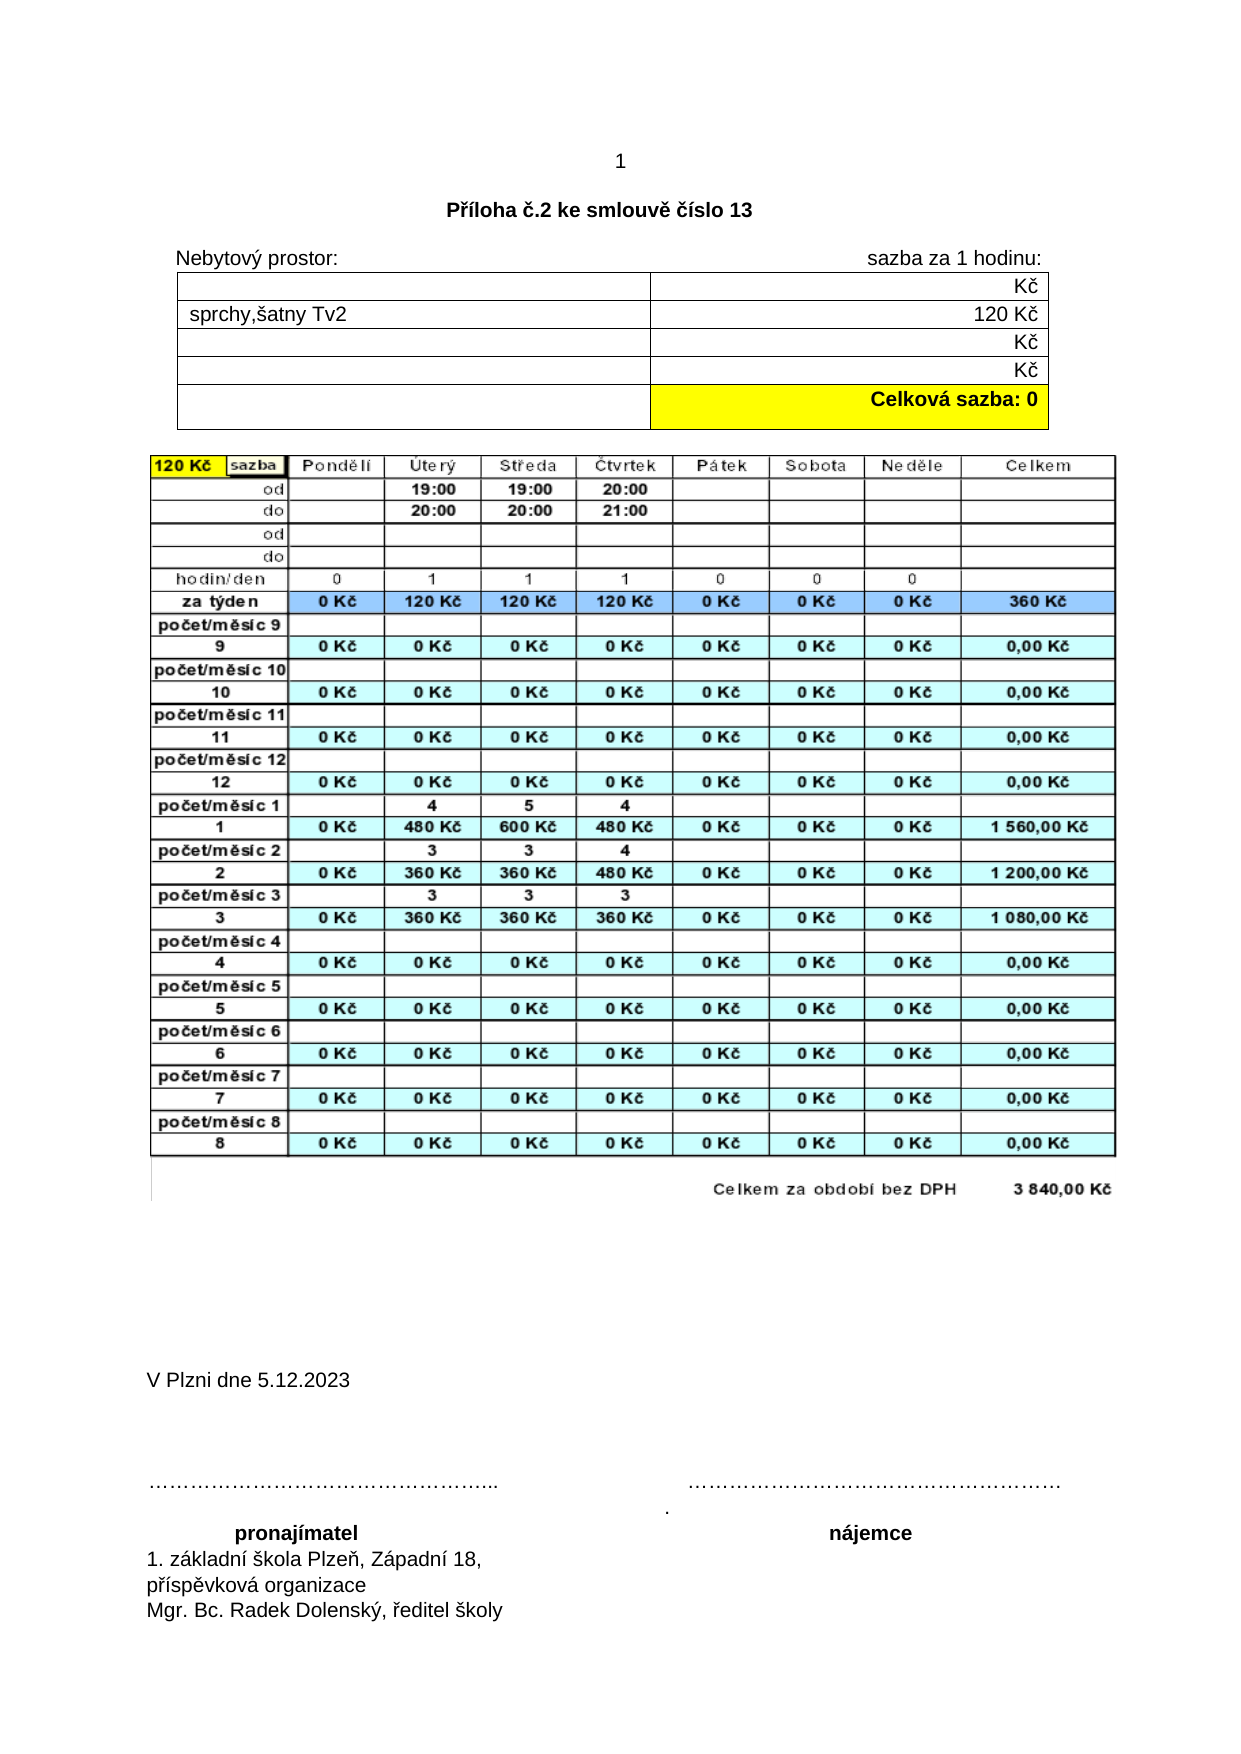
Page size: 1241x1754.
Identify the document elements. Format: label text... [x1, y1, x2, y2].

table_cell sprchy,šatny Tv2 [178, 301, 650, 328]
table_header ………………………………………………. [664, 1469, 1062, 1521]
table_cell [178, 357, 650, 384]
picture [150, 455, 1117, 1201]
text příspěvková organizace [146, 1572, 1043, 1596]
text 1 [222, 148, 1019, 172]
table_cell pronajímatel [148, 1521, 664, 1547]
table_cell [178, 329, 650, 356]
table_cell Celková sazba: 0 [651, 385, 1048, 429]
table_cell Kč [651, 329, 1048, 356]
table_cell Kč [651, 357, 1048, 384]
table_cell [178, 385, 650, 429]
table_header …………………………………………... [148, 1469, 664, 1521]
text Nebytový prostor: sazba za 1 hodinu: [146, 246, 1043, 270]
text 1. základní škola Plzeň, Západní 18, [146, 1547, 1043, 1571]
table_cell nájemce [664, 1521, 1062, 1547]
table_cell 120 Kč [651, 301, 1048, 328]
table_header [178, 273, 650, 300]
table_header Kč [651, 273, 1048, 300]
text Příloha č.2 ke smlouvě číslo 13 [146, 198, 866, 222]
text V Plzni dne 5.12.2023 [146, 1368, 1043, 1392]
text Mgr. Bc. Radek Dolenský, ředitel školy [146, 1598, 1043, 1622]
